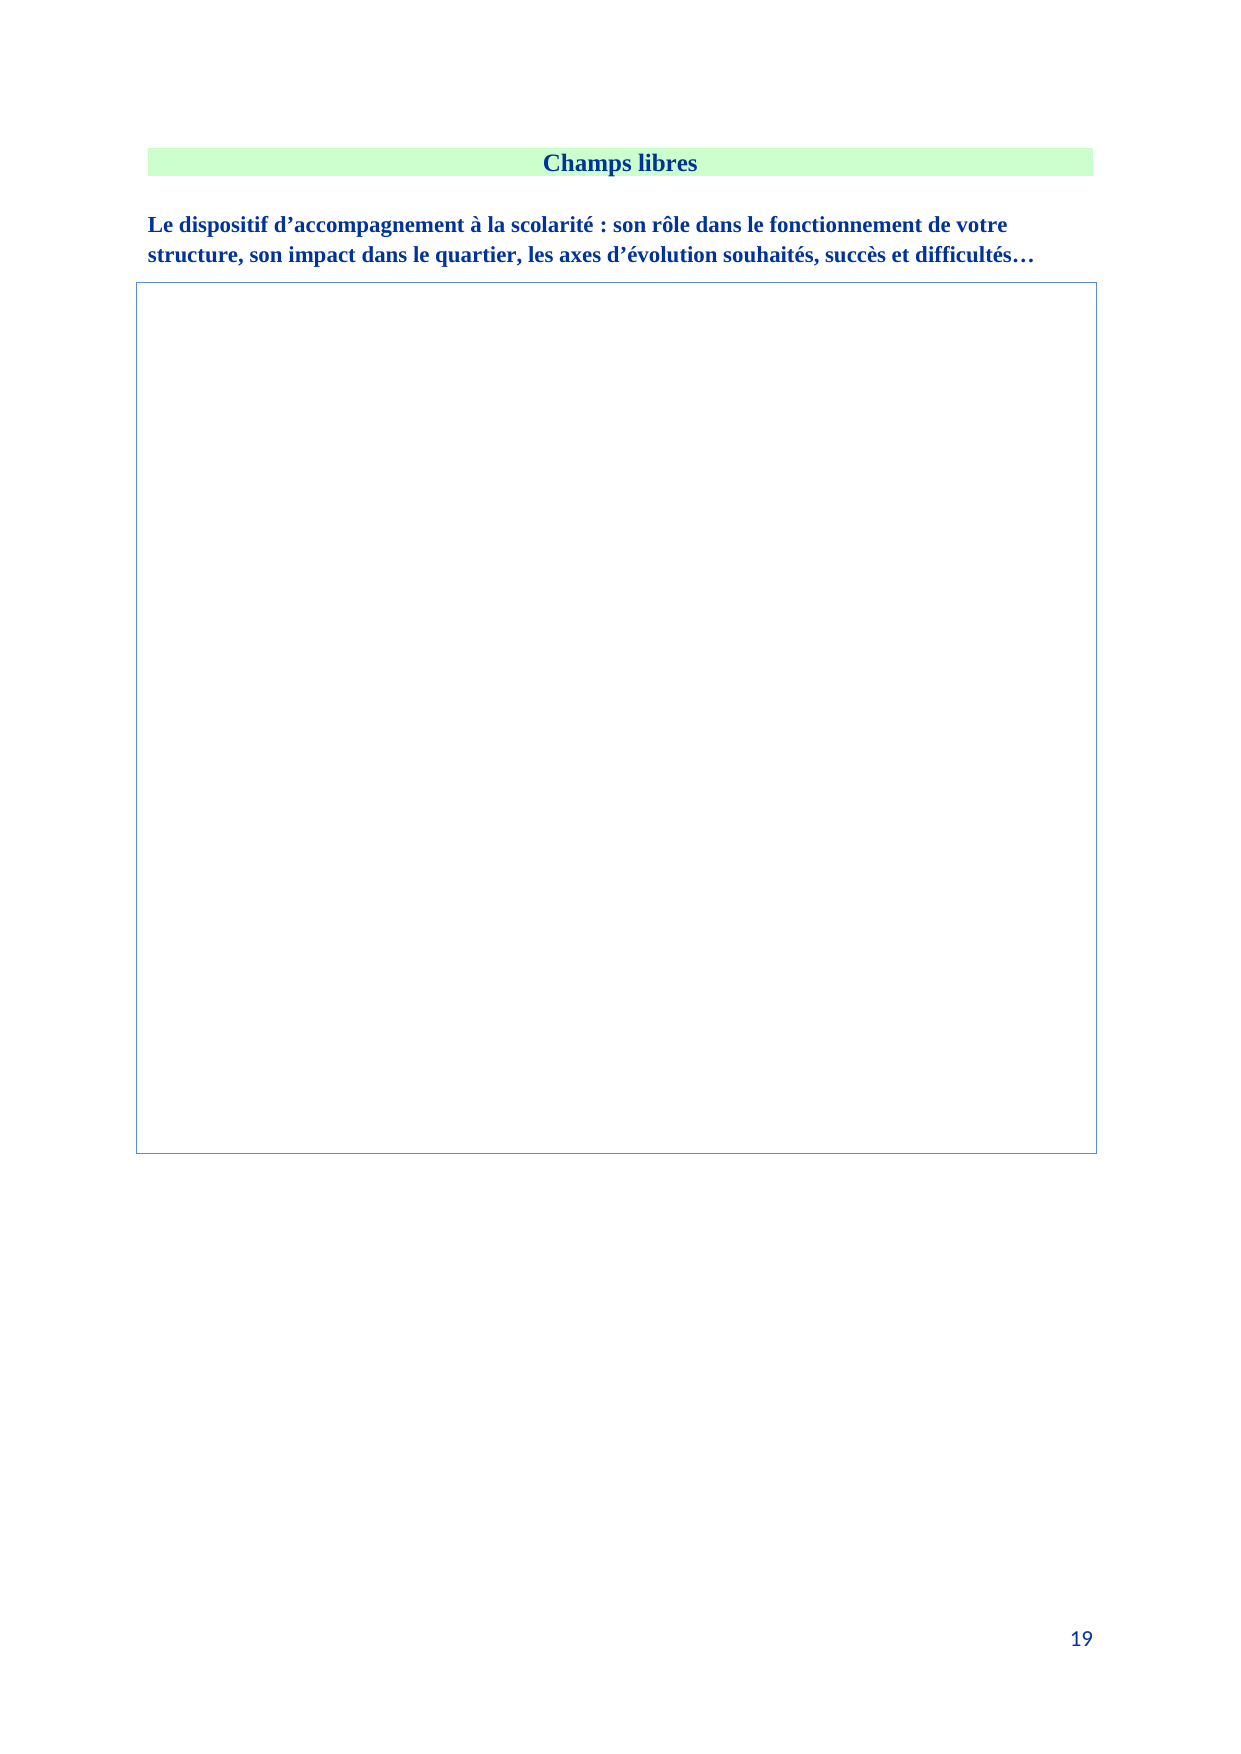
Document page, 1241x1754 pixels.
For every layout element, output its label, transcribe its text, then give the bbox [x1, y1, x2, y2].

text Le dispositif d’accompagnement à la scolarité : son rôle dans le fonctionnement de votre structure, son impact dans le quartier, les axes d’évolution souhaités, succès et difficultés… [148, 211, 1093, 267]
table_header [137, 283, 1096, 1153]
text Champs libres [148, 148, 1093, 176]
